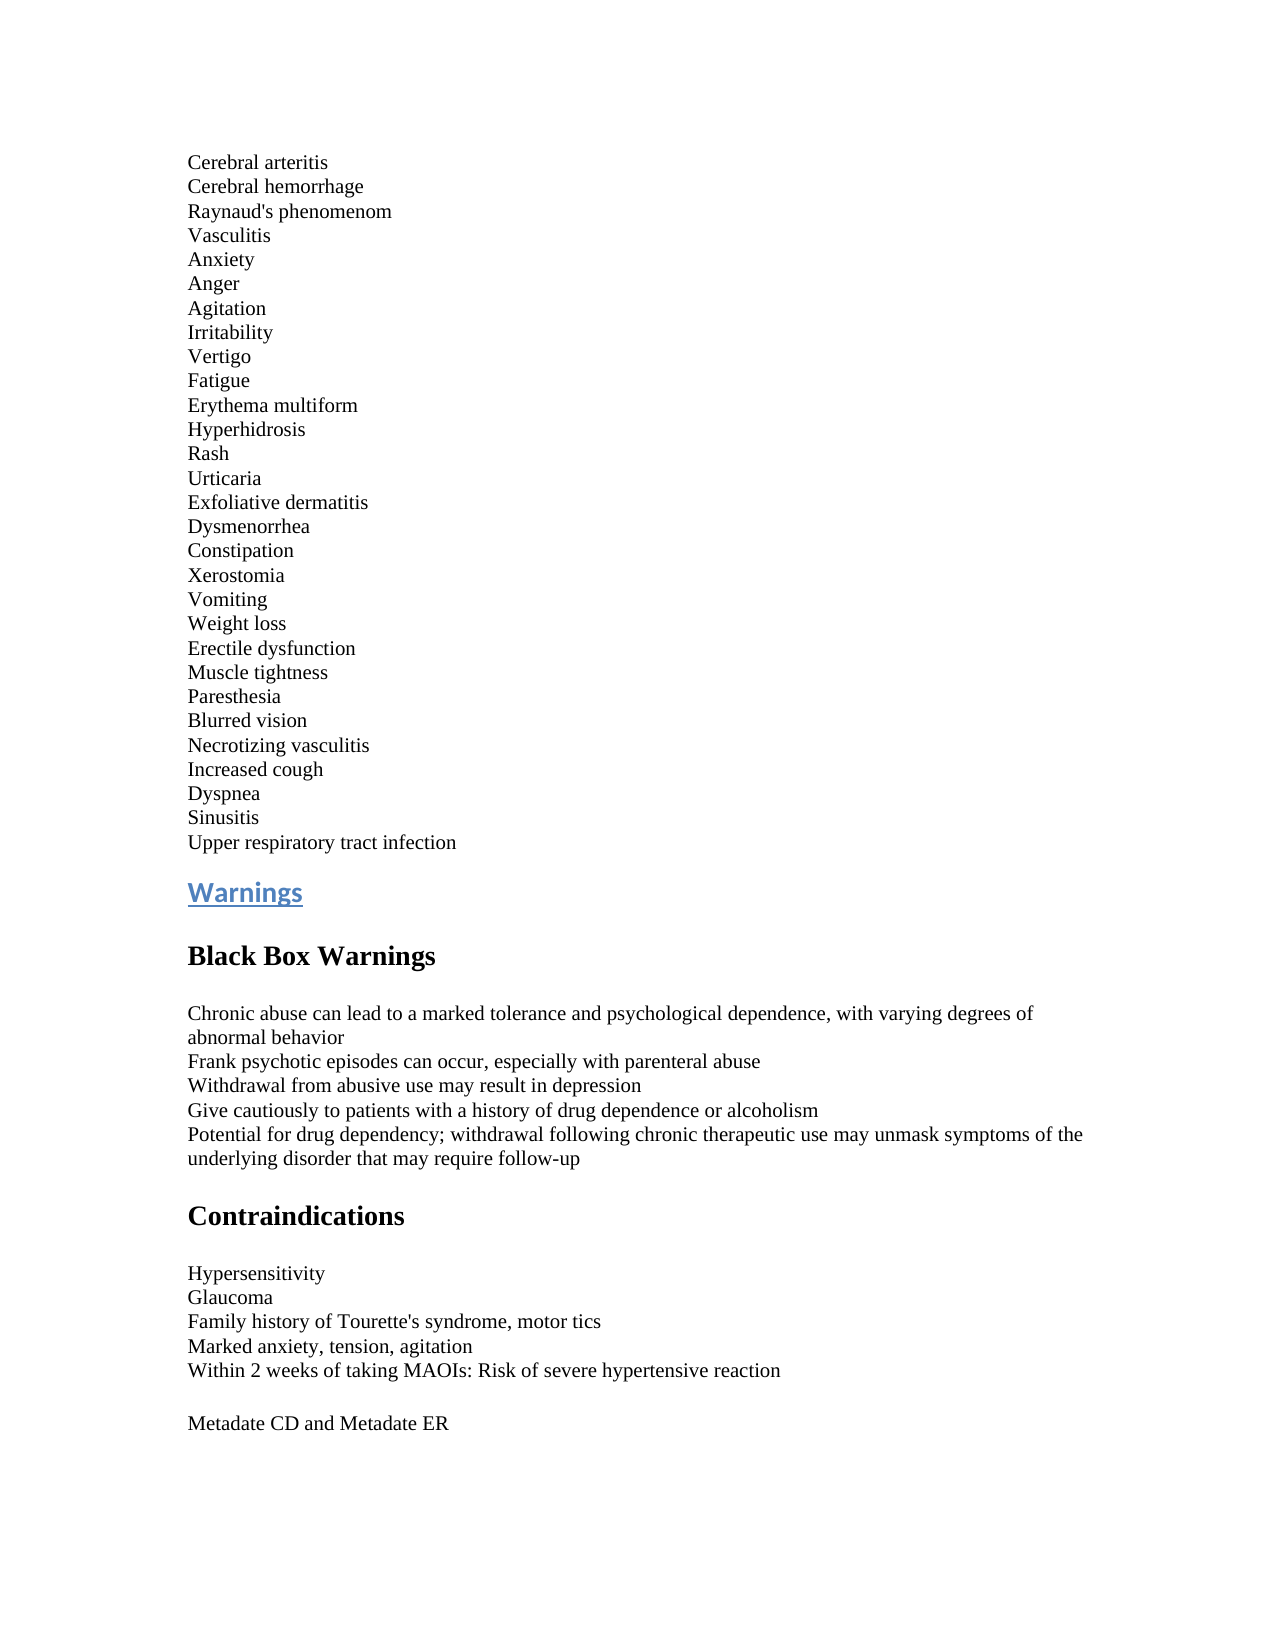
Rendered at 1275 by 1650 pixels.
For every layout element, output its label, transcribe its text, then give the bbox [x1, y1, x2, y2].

text Give cautiously to patients with a history of drug dependence or alcoholism [187, 1098, 1087, 1122]
text Increased cough [187, 757, 1087, 781]
text Dyspnea [187, 781, 1087, 805]
subtitle Contraindications [187, 1199, 1087, 1232]
text Dysmenorrhea [187, 514, 1087, 538]
text Vomiting [187, 587, 1087, 611]
text Hyperhidrosis [187, 417, 1087, 441]
text Sinusitis [187, 805, 1087, 829]
text Cerebral hemorrhage [187, 174, 1087, 198]
text Potential for drug dependency; withdrawal following chronic therapeutic use may unmask symptoms of the underlying disorder that may require follow-up [187, 1122, 1087, 1170]
text Marked anxiety, tension, agitation [187, 1334, 1087, 1358]
text Vasculitis [187, 223, 1087, 247]
text Cerebral arteritis [187, 150, 1087, 174]
text Frank psychotic episodes can occur, especially with parenteral abuse [187, 1049, 1087, 1073]
text Family history of Tourette's syndrome, motor tics [187, 1309, 1087, 1333]
subtitle Warnings [187, 874, 1087, 910]
text Weight loss [187, 611, 1087, 635]
subtitle Black Box Warnings [187, 939, 1087, 972]
text Necrotizing vasculitis [187, 732, 1087, 757]
text Within 2 weeks of taking MAOIs: Risk of severe hypertensive reaction [187, 1358, 1087, 1382]
text Rash [187, 441, 1087, 465]
text Exfoliative dermatitis [187, 490, 1087, 514]
text Withdrawal from abusive use may result in depression [187, 1073, 1087, 1097]
text Hypersensitivity [187, 1261, 1087, 1285]
text Muscle tightness [187, 660, 1087, 684]
text Paresthesia [187, 684, 1087, 708]
text Agitation [187, 296, 1087, 320]
text Erectile dysfunction [187, 635, 1087, 659]
title Metadate CD and Metadate ER [187, 1411, 1087, 1435]
text Raynaud's phenomenom [187, 198, 1087, 223]
text Upper respiratory tract infection [187, 829, 1087, 854]
text Irritability [187, 320, 1087, 344]
text Fatigue [187, 368, 1087, 392]
text Chronic abuse can lead to a marked tolerance and psychological dependence, with varying degrees of abnormal behavior [187, 1001, 1087, 1049]
text Anger [187, 271, 1087, 295]
text Anxiety [187, 247, 1087, 271]
text Vertigo [187, 344, 1087, 368]
text Urticaria [187, 466, 1087, 489]
text Constipation [187, 538, 1087, 562]
text Glaucoma [187, 1285, 1087, 1309]
text Erythema multiform [187, 393, 1087, 417]
text Xerostomia [187, 563, 1087, 587]
text Blurred vision [187, 708, 1087, 732]
